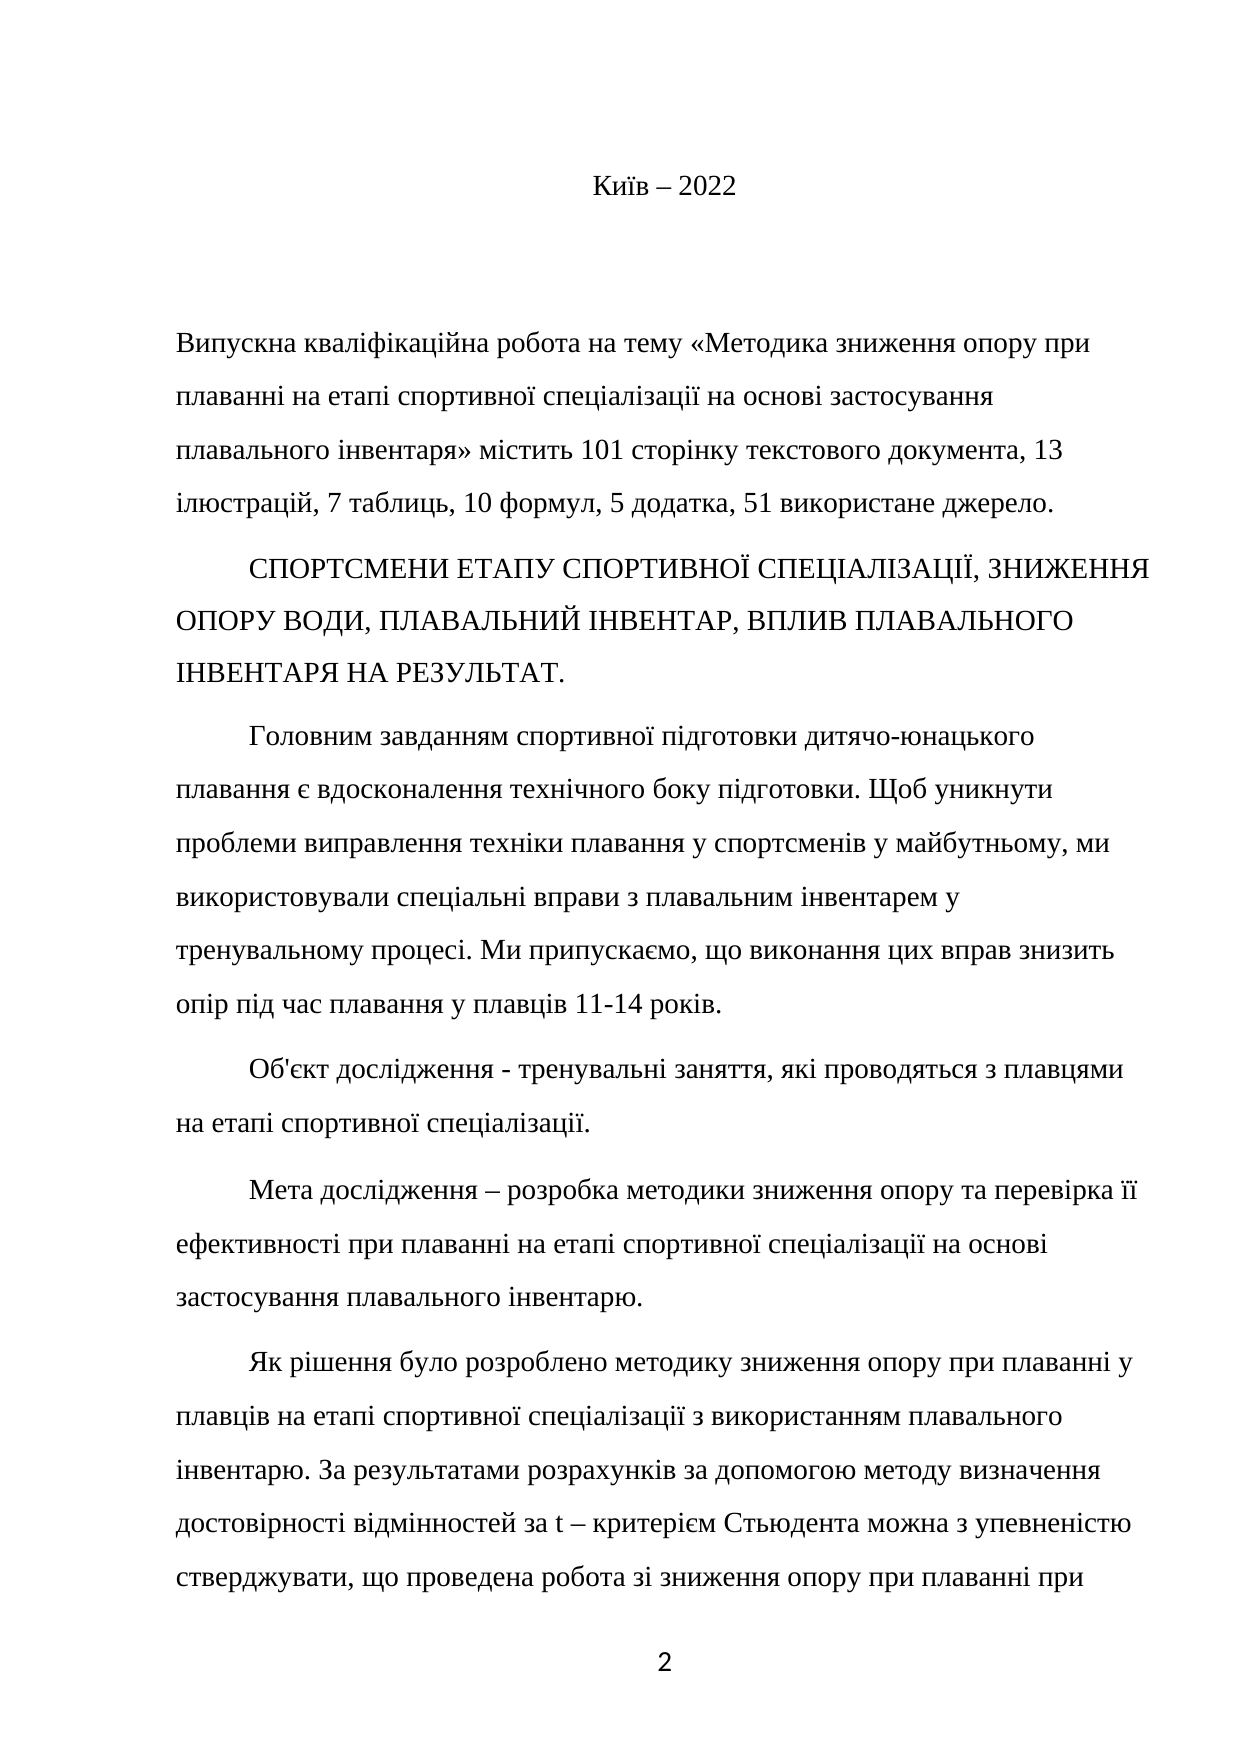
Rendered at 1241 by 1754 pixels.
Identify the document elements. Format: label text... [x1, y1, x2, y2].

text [177, 118, 1152, 202]
text Об'єкт дослідження - тренувальні заняття, які проводяться з плавцями на етапі спортивної спеціалізації. [176, 1051, 1151, 1139]
text Мета дослідження – розробка методики зниження опору та перевірка її ефективності при плаванні на етапі спортивної спеціалізації на основі застосування плавального інвентарю. [176, 1172, 1152, 1313]
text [176, 1344, 1152, 1593]
text Головним завданням спортивної підготовки дитячо-юнацького плавання є вдосконалення технічного боку підготовки. Щоб уникнути проблеми виправлення техніки плавання у спортсменів у майбутньому, ми використовували спеціальні вправи з плавальним інвентарем у тренувальному процесі. Ми припускаємо, що виконання цих вправ знизить опір під час плавання у плавців 11-14 років. [176, 718, 1152, 1020]
text СПОРТСМЕНИ ЕТАПУ СПОРТИВНОЇ СПЕЦІАЛІЗАЦІЇ, ЗНИЖЕННЯ ОПОРУ ВОДИ, ПЛАВАЛЬНИЙ ІНВЕНТАР, ВПЛИВ ПЛАВАЛЬНОГО ІНВЕНТАРЯ НА РЕЗУЛЬТАТ. [176, 551, 1152, 688]
text Випускна кваліфікаційна робота на тему «Методика зниження опору при плаванні на етапі спортивної спеціалізації на основі застосування плавального інвентаря» містить 101 сторінку текстового документа, 13 ілюстрацій, 7 таблиць, 10 формул, 5 додатка, 51 використане джерело. [176, 219, 1152, 519]
